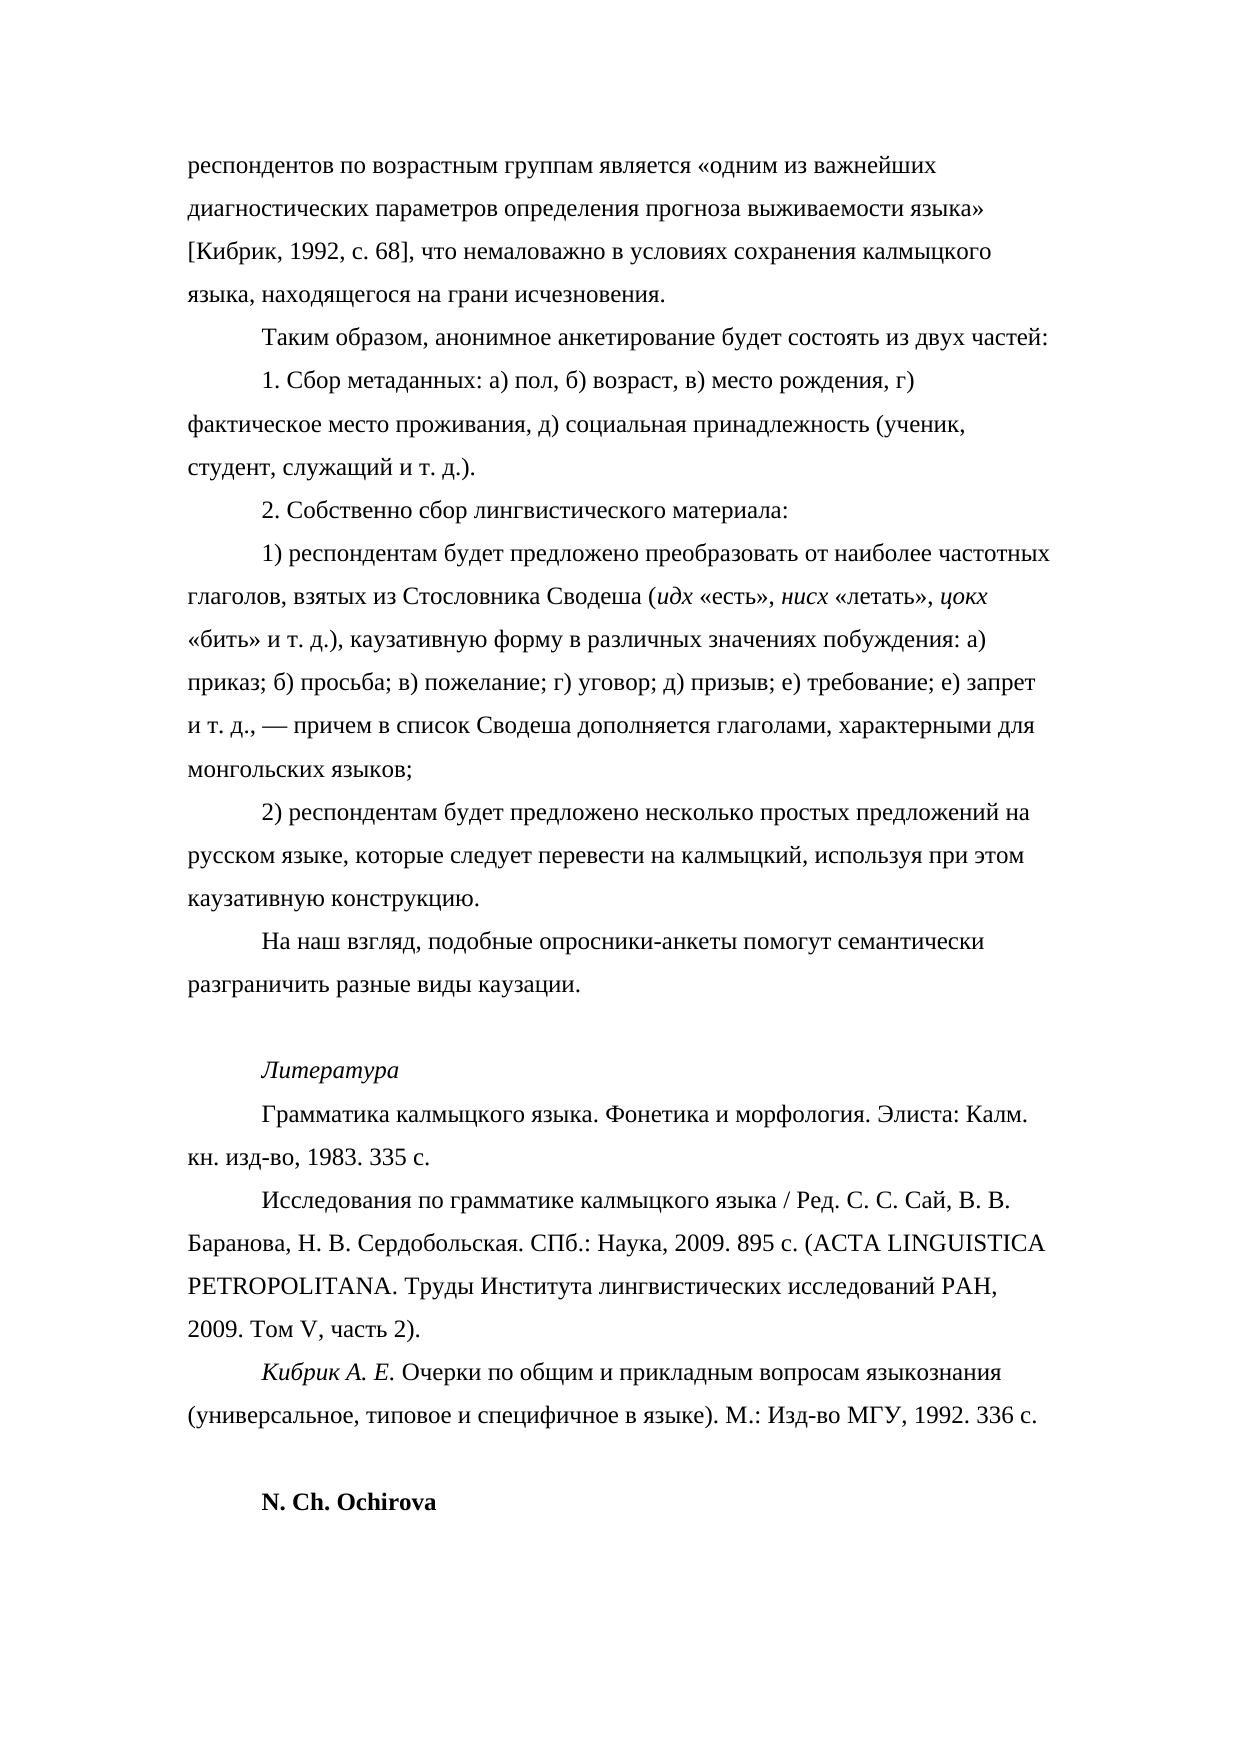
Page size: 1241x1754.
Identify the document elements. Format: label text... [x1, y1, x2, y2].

text Литература [187, 1056, 1053, 1084]
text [187, 150, 1053, 308]
text Таким образом, анонимное анкетирование будет состоять из двух частей: [187, 322, 1053, 351]
text Исследования по грамматике калмыцкого языка / Ред. С. С. Сай, В. В. Баранова, Н. В. Сердобольская. СПб.: Наука, 2009. 895 с. (ACTA LINGUISTICA PETROPOLITANA. Труды Института лингвистических исследований РАН, 2009. Том V, часть 2). [187, 1185, 1053, 1343]
text N. Ch. Ochirova [187, 1487, 1053, 1516]
text 1) респондентам будет предложено преобразовать от наиболее частотных глаголов, взятых из Стословника Сводеша (идх «есть», нисх «летать», цокх «бить» и т. д.), каузативную форму в различных значениях побуждения: а) приказ; б) просьба; в) пожелание; г) уговор; д) призыв; е) требование; е) запрет и т. д., — причем в список Сводеша дополняется глаголами, характерными для монгольских языков; [187, 538, 1053, 782]
text 2) респондентам будет предложено несколько простых предложений на русском языке, которые следует перевести на калмыцкий, используя при этом каузативную конструкцию. [187, 797, 1053, 912]
text На наш взгляд, подобные опросники-анкеты помогут семантически разграничить разные виды каузации. [187, 926, 1053, 998]
text Грамматика калмыцкого языка. Фонетика и морфология. Элиста: Калм. кн. изд-во, 1983. 335 с. [187, 1099, 1053, 1171]
text 1. Сбор метаданных: а) пол, б) возраст, в) место рождения, г) фактическое место проживания, д) социальная принадлежность (ученик, студент, служащий и т. д.). [187, 366, 1053, 481]
text 2. Собственно сбор лингвистического материала: [187, 495, 1053, 524]
text Кибрик А. Е. Очерки по общим и прикладным вопросам языкознания (универсальное, типовое и специфичное в языке). М.: Изд-во МГУ, 1992. 336 с. [187, 1357, 1053, 1429]
